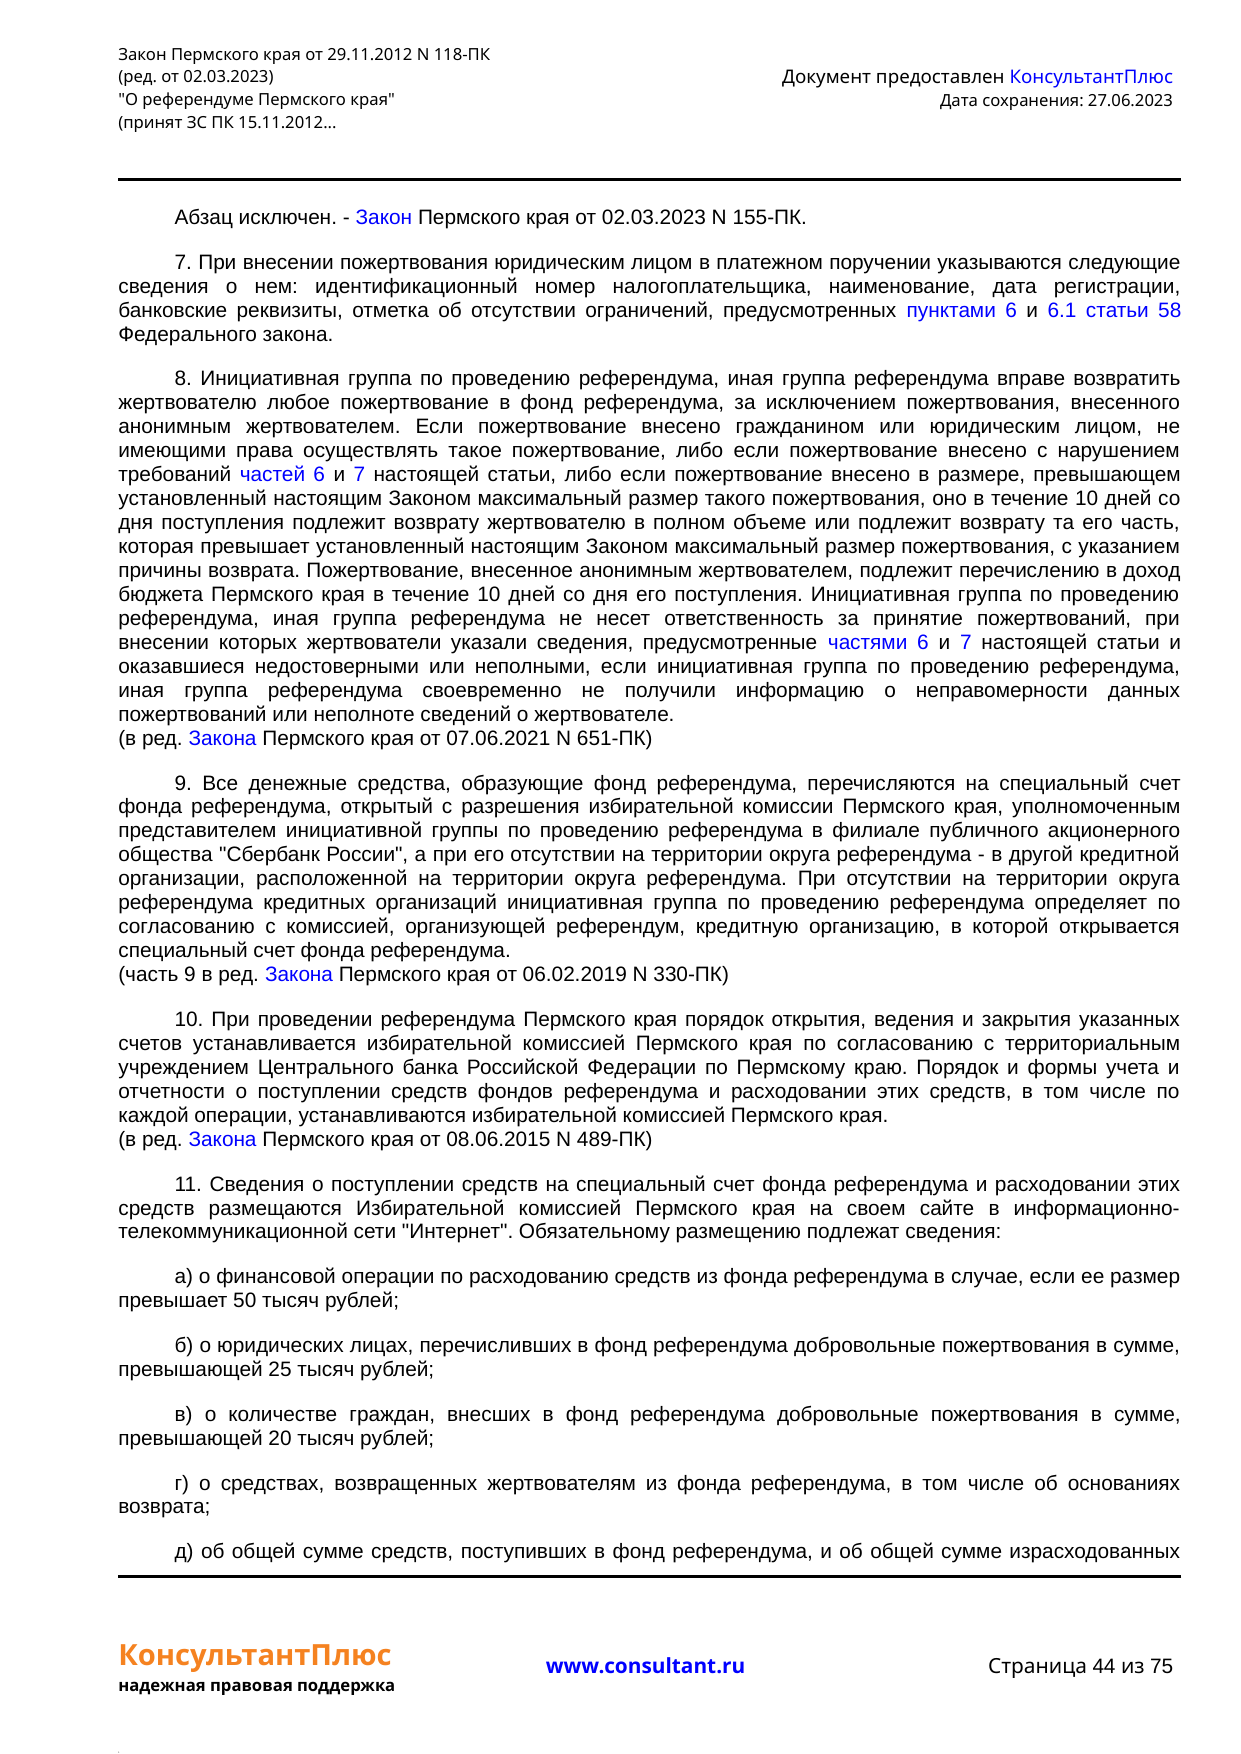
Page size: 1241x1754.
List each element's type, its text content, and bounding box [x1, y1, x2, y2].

text 8. Инициативная группа по проведению референдума, иная группа референдума вправе возвратить жертвователю любое пожертвование в фонд референдума, за исключением пожертвования, внесенного анонимным жертвователем. Если пожертвование внесено гражданином или юридическим лицом, не имеющими права осуществлять такое пожертвование, либо если пожертвование внесено с нарушением требований частей 6 и 7 настоящей статьи, либо если пожертвование внесено в размере, превышающем установленный настоящим Законом максимальный размер такого пожертвования, оно в течение 10 дней со дня поступления подлежит возврату жертвователю в полном объеме или подлежит возврату та его часть, которая превышает установленный настоящим Законом максимальный размер пожертвования, с указанием причины возврата. Пожертвование, внесенное анонимным жертвователем, подлежит перечислению в доход бюджета Пермского края в течение 10 дней со дня его поступления. Инициативная группа по проведению референдума, иная группа референдума не несет ответственность за принятие пожертвований, при внесении которых жертвователи указали сведения, предусмотренные частями 6 и 7 настоящей статьи и оказавшиеся недостоверными или неполными, если инициативная группа по проведению референдума, иная группа референдума своевременно не получили информацию о неправомерности данных пожертвований или неполноте сведений о жертвователе. [118, 366, 1181, 726]
text б) о юридических лицах, перечисливших в фонд референдума добровольные пожертвования в сумме, превышающей 25 тысяч рублей; [118, 1333, 1181, 1381]
text 11. Сведения о поступлении средств на специальный счет фонда референдума и расходовании этих средств размещаются Избирательной комиссией Пермского края на своем сайте в информационно-телекоммуникационной сети "Интернет". Обязательному размещению подлежат сведения: [118, 1171, 1181, 1243]
text 9. Все денежные средства, образующие фонд референдума, перечисляются на специальный счет фонда референдума, открытый с разрешения избирательной комиссии Пермского края, уполномоченным представителем инициативной группы по проведению референдума в филиале публичного акционерного общества "Сбербанк России", а при его отсутствии на территории округа референдума - в другой кредитной организации, расположенной на территории округа референдума. При отсутствии на территории округа референдума кредитных организаций инициативная группа по проведению референдума определяет по согласованию с комиссией, организующей референдум, кредитную организацию, в которой открывается специальный счет фонда референдума. [118, 770, 1181, 962]
text г) о средствах, возвращенных жертвователям из фонда референдума, в том числе об основаниях возврата; [118, 1470, 1181, 1518]
text 7. При внесении пожертвования юридическим лицом в платежном поручении указываются следующие сведения о нем: идентификационный номер налогоплательщика, наименование, дата регистрации, банковские реквизиты, отметка об отсутствии ограничений, предусмотренных пунктами 6 и 6.1 статьи 58 Федерального закона. [118, 249, 1181, 345]
text (в ред. Закона Пермского края от 07.06.2021 N 651-ПК) [118, 726, 1181, 749]
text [118, 1539, 1181, 1563]
text Абзац исключен. - Закон Пермского края от 02.03.2023 N 155-ПК. [118, 205, 1181, 229]
text (в ред. Закона Пермского края от 08.06.2015 N 489-ПК) [118, 1127, 1181, 1151]
text (часть 9 в ред. Закона Пермского края от 06.02.2019 N 330-ПК) [118, 962, 1181, 986]
text 10. При проведении референдума Пермского края порядок открытия, ведения и закрытия указанных счетов устанавливается избирательной комиссией Пермского края по согласованию с территориальным учреждением Центрального банка Российской Федерации по Пермскому краю. Порядок и формы учета и отчетности о поступлении средств фондов референдума и расходовании этих средств, в том числе по каждой операции, устанавливаются избирательной комиссией Пермского края. [118, 1007, 1181, 1127]
text а) о финансовой операции по расходованию средств из фонда референдума в случае, если ее размер превышает 50 тысяч рублей; [118, 1264, 1181, 1312]
text в) о количестве граждан, внесших в фонд референдума добровольные пожертвования в сумме, превышающей 20 тысяч рублей; [118, 1402, 1181, 1449]
